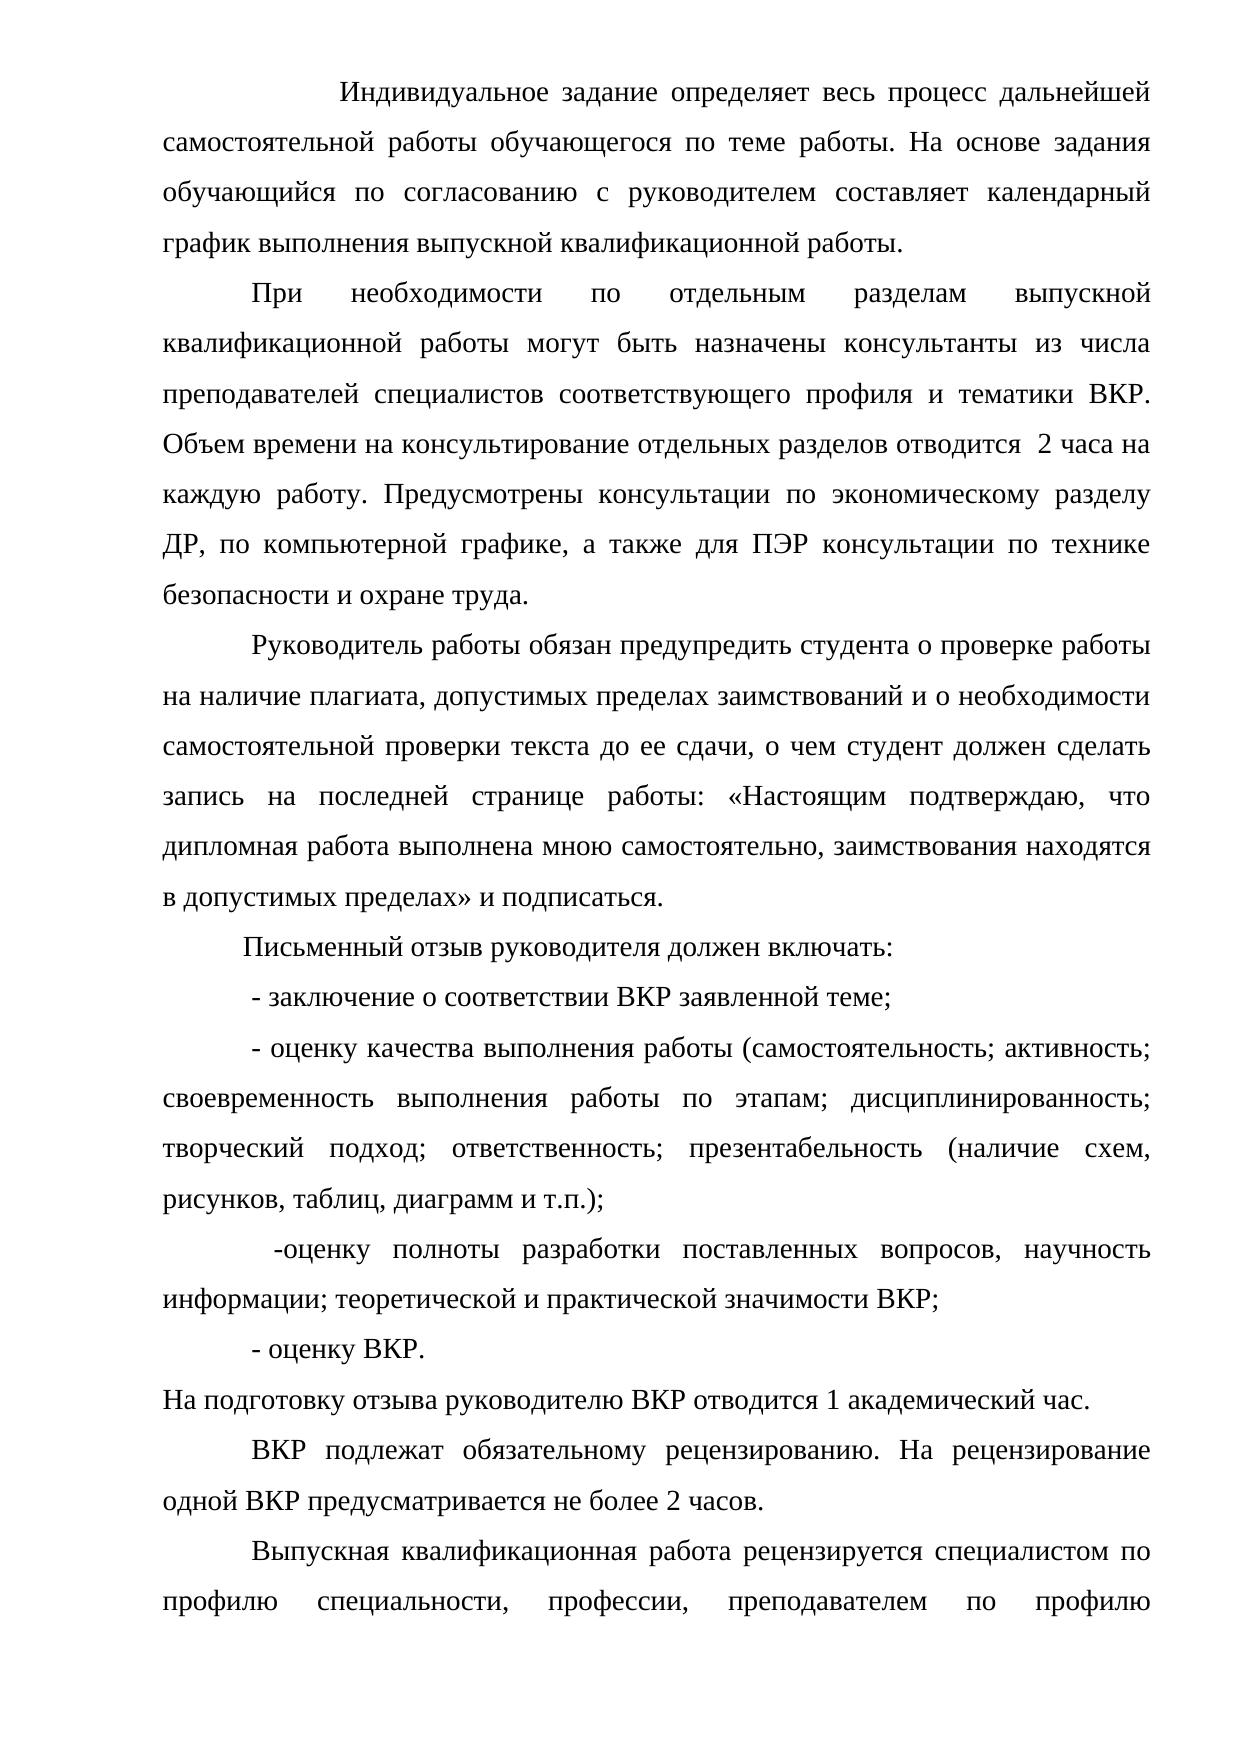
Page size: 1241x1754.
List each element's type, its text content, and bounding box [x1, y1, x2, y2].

text - оценку качества выполнения работы (самостоятельность; активность; своевременность выполнения работы по этапам; дисциплинированность; творческий подход; ответственность; презентабельность (наличие схем, рисунков, таблиц, диаграмм и т.п.); [162, 1030, 1152, 1214]
text На подготовку отзыва руководителю ВКР отводится 1 академический час. [162, 1382, 1152, 1416]
text -оценку полноты разработки поставленных вопросов, научность информации; теоретической и практической значимости ВКР; [162, 1231, 1152, 1315]
text При необходимости по отдельным разделам выпускной квалификационной работы могут быть назначены консультанты из числа преподавателей специалистов соответствующего профиля и тематики ВКР. Объем времени на консультирование отдельных разделов отводится 2 часа на каждую работу. Предусмотрены консультации по экономическому разделу ДР, по компьютерной графике, а также для ПЭР консультации по технике безопасности и охране труда. [162, 275, 1152, 611]
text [162, 1533, 1152, 1617]
text Руководитель работы обязан предупредить студента о проверке работы на наличие плагиата, допустимых пределах заимствований и о необходимости самостоятельной проверки текста до ее сдачи, о чем студент должен сделать запись на последней странице работы: «Настоящим подтверждаю, что дипломная работа выполнена мною самостоятельно, заимствования находятся в допустимых пределах» и подписаться. [162, 627, 1152, 912]
text ВКР подлежат обязательному рецензированию. На рецензирование одной ВКР предусматривается не более 2 часов. [162, 1432, 1152, 1516]
text - оценку ВКР. [162, 1332, 1152, 1365]
text Индивидуальное задание определяет весь процесс дальнейшей самостоятельной работы обучающегося по теме работы. На основе задания обучающийся по согласованию с руководителем составляет календарный график выполнения выпускной квалификационной работы. [162, 74, 1152, 258]
text Письменный отзыв руководителя должен включать: [162, 929, 1152, 963]
text - заключение о соответствии ВКР заявленной теме; [162, 979, 1152, 1013]
